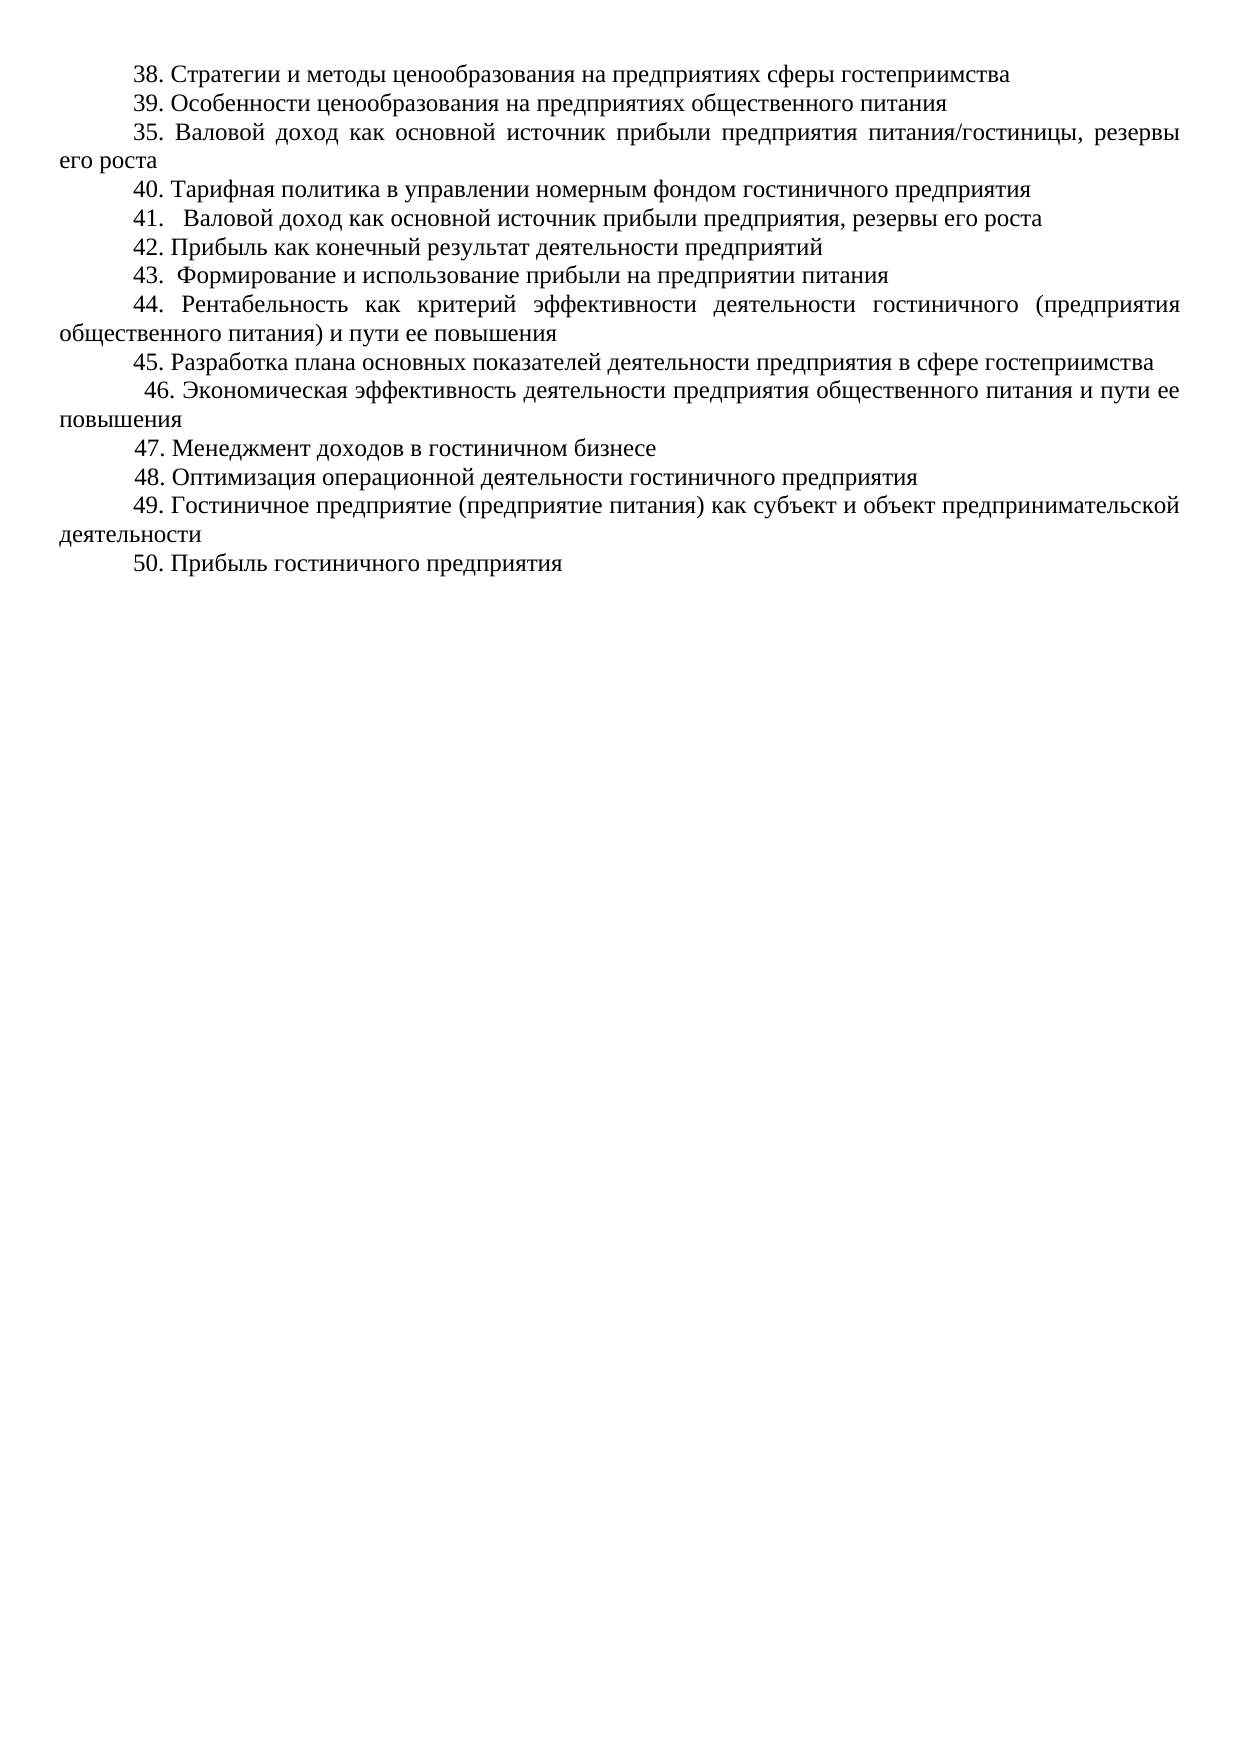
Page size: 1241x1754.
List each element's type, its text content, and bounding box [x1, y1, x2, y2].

list 43. Формирование и использование прибыли на предприятии питания [59, 260, 1181, 289]
list 44. Рентабельность как критерий эффективности деятельности гостиничного (предприятия общественного питания) и пути ее повышения [59, 289, 1181, 347]
list 45. Разработка плана основных показателей деятельности предприятия в сфере гостеприимства [59, 347, 1181, 375]
text 38. Стратегии и методы ценообразования на предприятиях сферы гостеприимства [59, 59, 1181, 88]
list 49. Гостиничное предприятие (предприятие питания) как субъект и объект предпринимательской деятельности [59, 490, 1181, 548]
text 47. Менеджмент доходов в гостиничном бизнесе [59, 433, 1181, 462]
text 41. Валовой доход как основной источник прибыли предприятия, резервы его роста [59, 203, 1181, 232]
text 46. Экономическая эффективность деятельности предприятия общественного питания и пути ее повышения [59, 375, 1181, 433]
text 42. Прибыль как конечный результат деятельности предприятий [59, 232, 1181, 260]
list 50. Прибыль гостиничного предприятия [59, 548, 1181, 577]
text 35. Валовой доход как основной источник прибыли предприятия питания/гостиницы, резервы его роста [59, 117, 1181, 174]
text 48. Оптимизация операционной деятельности гостиничного предприятия [59, 462, 1181, 490]
text 39. Особенности ценообразования на предприятиях общественного питания [59, 88, 1181, 117]
text 40. Тарифная политика в управлении номерным фондом гостиничного предприятия [59, 174, 1181, 203]
